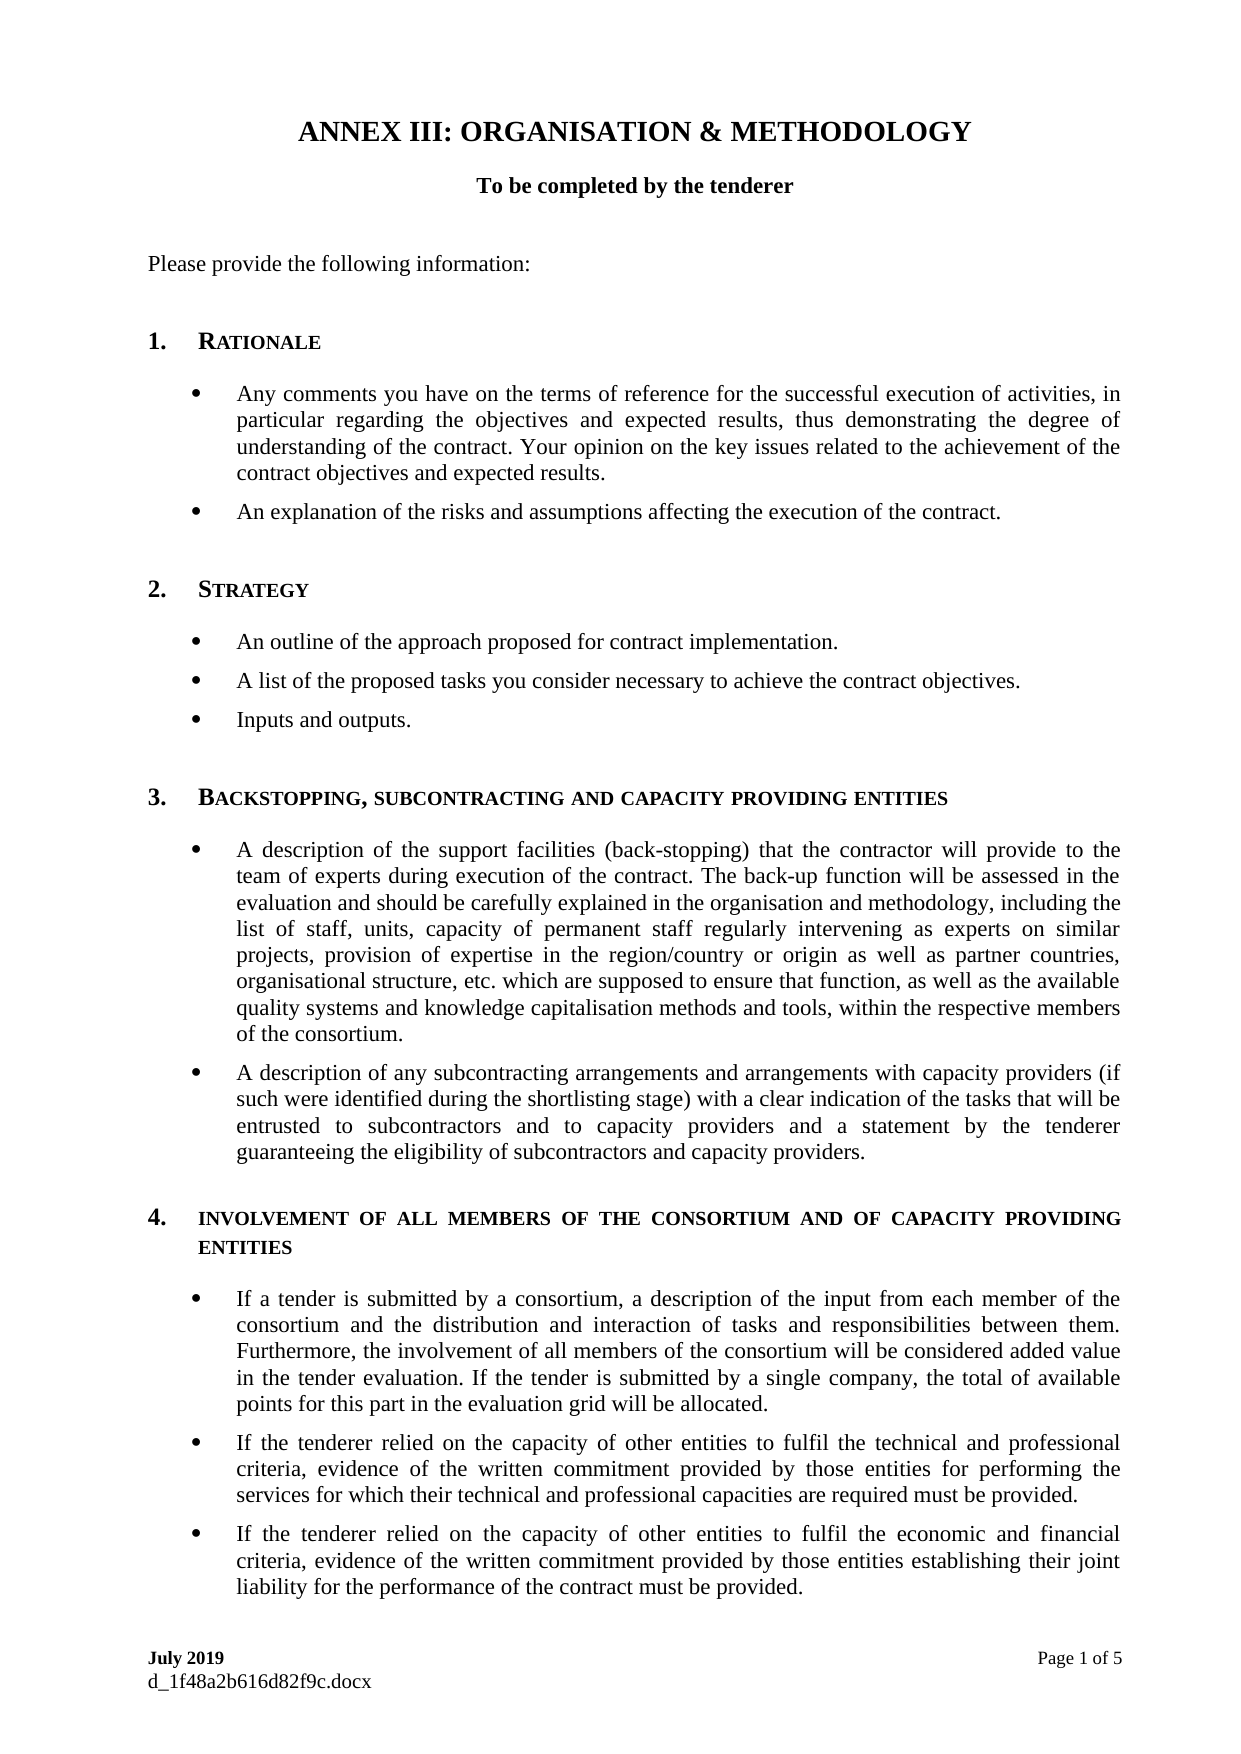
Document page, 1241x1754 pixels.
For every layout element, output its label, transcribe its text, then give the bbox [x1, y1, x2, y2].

text To be completed by the tenderer [148, 172, 1122, 198]
list An explanation of the risks and assumptions affecting the execution of the contract. [192, 498, 1122, 524]
subtitle Rationale [148, 326, 1122, 355]
list A list of the proposed tasks you consider necessary to achieve the contract objectives. [192, 667, 1122, 693]
list A description of the support facilities (back-stopping) that the contractor will provide to the team of experts during execution of the contract. The back-up function will be assessed in the evaluation and should be carefully explained in the organisation and methodology, including the list of staff, units, capacity of permanent staff regularly intervening as experts on similar projects, provision of expertise in the region/country or origin as well as partner countries, organisational structure, etc. which are supposed to ensure that function, as well as the available quality systems and knowledge capitalisation methods and tools, within the respective members of the consortium. [192, 836, 1122, 1047]
list An outline of the approach proposed for contract implementation. [192, 628, 1122, 654]
list Any comments you have on the terms of reference for the successful execution of activities, in particular regarding the objectives and expected results, thus demonstrating the degree of understanding of the contract. Your opinion on the key issues related to the achievement of the contract objectives and expected results. [192, 380, 1122, 485]
subtitle Backstopping, subcontracting and capacity providing entities [148, 782, 1122, 811]
subtitle Strategy [148, 574, 1122, 603]
list If the tenderer relied on the capacity of other entities to fulfil the technical and professional criteria, evidence of the written commitment provided by those entities for performing the services for which their technical and professional capacities are required must be provided. [192, 1429, 1122, 1508]
title ANNEX III: Organisation & Methodology [148, 114, 1122, 147]
list A description of any subcontracting arrangements and arrangements with capacity providers (if such were identified during the shortlisting stage) with a clear indication of the tasks that will be entrusted to subcontractors and to capacity providers and a statement by the tenderer guaranteeing the eligibility of subcontractors and capacity providers. [192, 1059, 1122, 1164]
text Please provide the following information: [148, 250, 1122, 276]
subtitle involvement of all members of the consortium and of capacity providing entities [148, 1202, 1122, 1259]
list If a tender is submitted by a consortium, a description of the input from each member of the consortium and the distribution and interaction of tasks and responsibilities between them. Furthermore, the involvement of all members of the consortium will be considered added value in the tender evaluation. If the tender is submitted by a single company, the total of available points for this part in the evaluation grid will be allocated. [192, 1284, 1122, 1416]
list Inputs and outputs. [192, 706, 1122, 732]
list If the tenderer relied on the capacity of other entities to fulfil the economic and financial criteria, evidence of the written commitment provided by those entities establishing their joint liability for the performance of the contract must be provided. [192, 1520, 1122, 1599]
